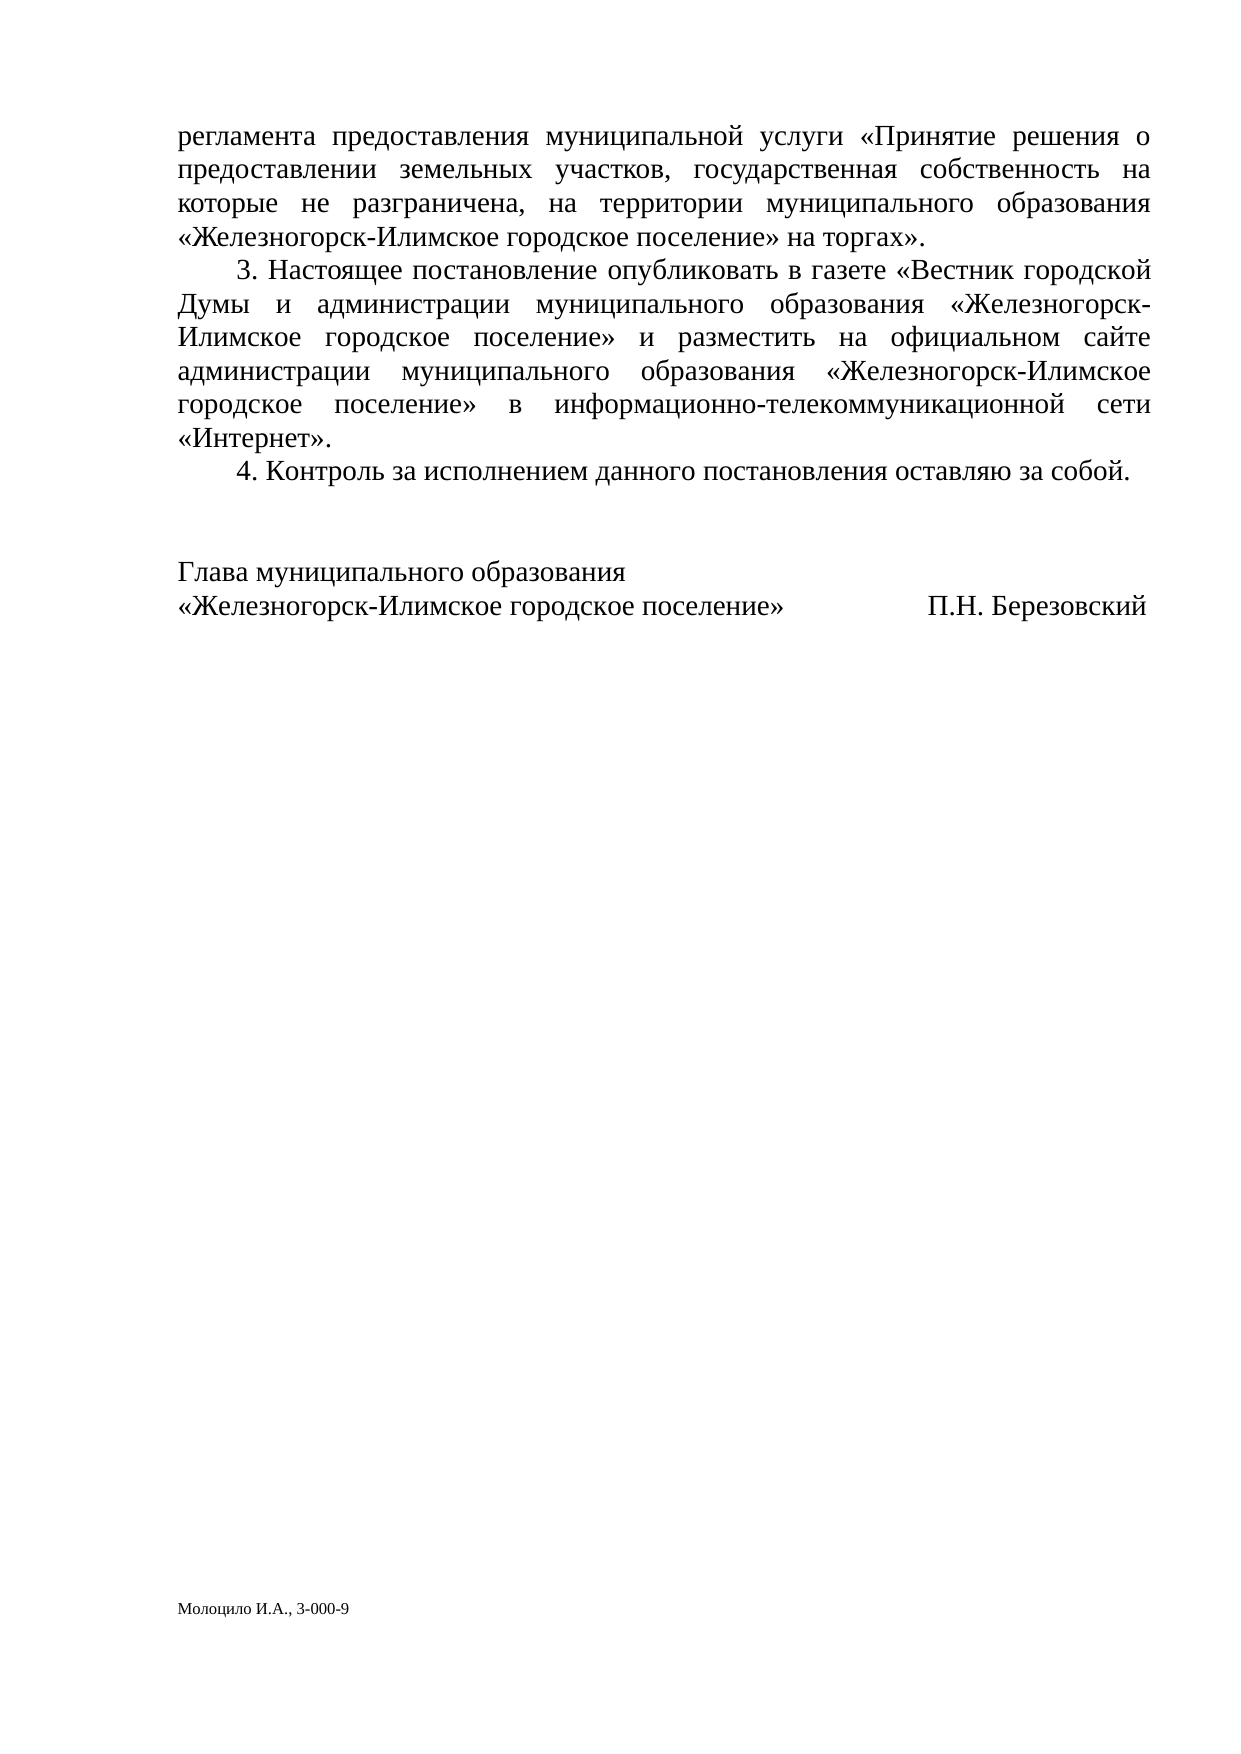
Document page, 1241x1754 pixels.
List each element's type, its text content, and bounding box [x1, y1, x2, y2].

text Молоцило И.А., 3-000-9 [177, 1599, 1152, 1618]
list 3. Настоящее постановление опубликовать в газете «Вестник городской Думы и администрации муниципального образования «Железногорск-Илимское городское поселение» и разместить на официальном сайте администрации муниципального образования «Железногорск-Илимское городское поселение» в информационно-телекоммуникационной сети «Интернет». [177, 252, 1152, 453]
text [177, 118, 1152, 252]
list 4. Контроль за исполнением данного постановления оставляю за собой. [177, 453, 1152, 487]
text Глава муниципального образования [177, 554, 1152, 588]
text «Железногорск-Илимское городское поселение» П.Н. Березовский [177, 588, 1152, 621]
